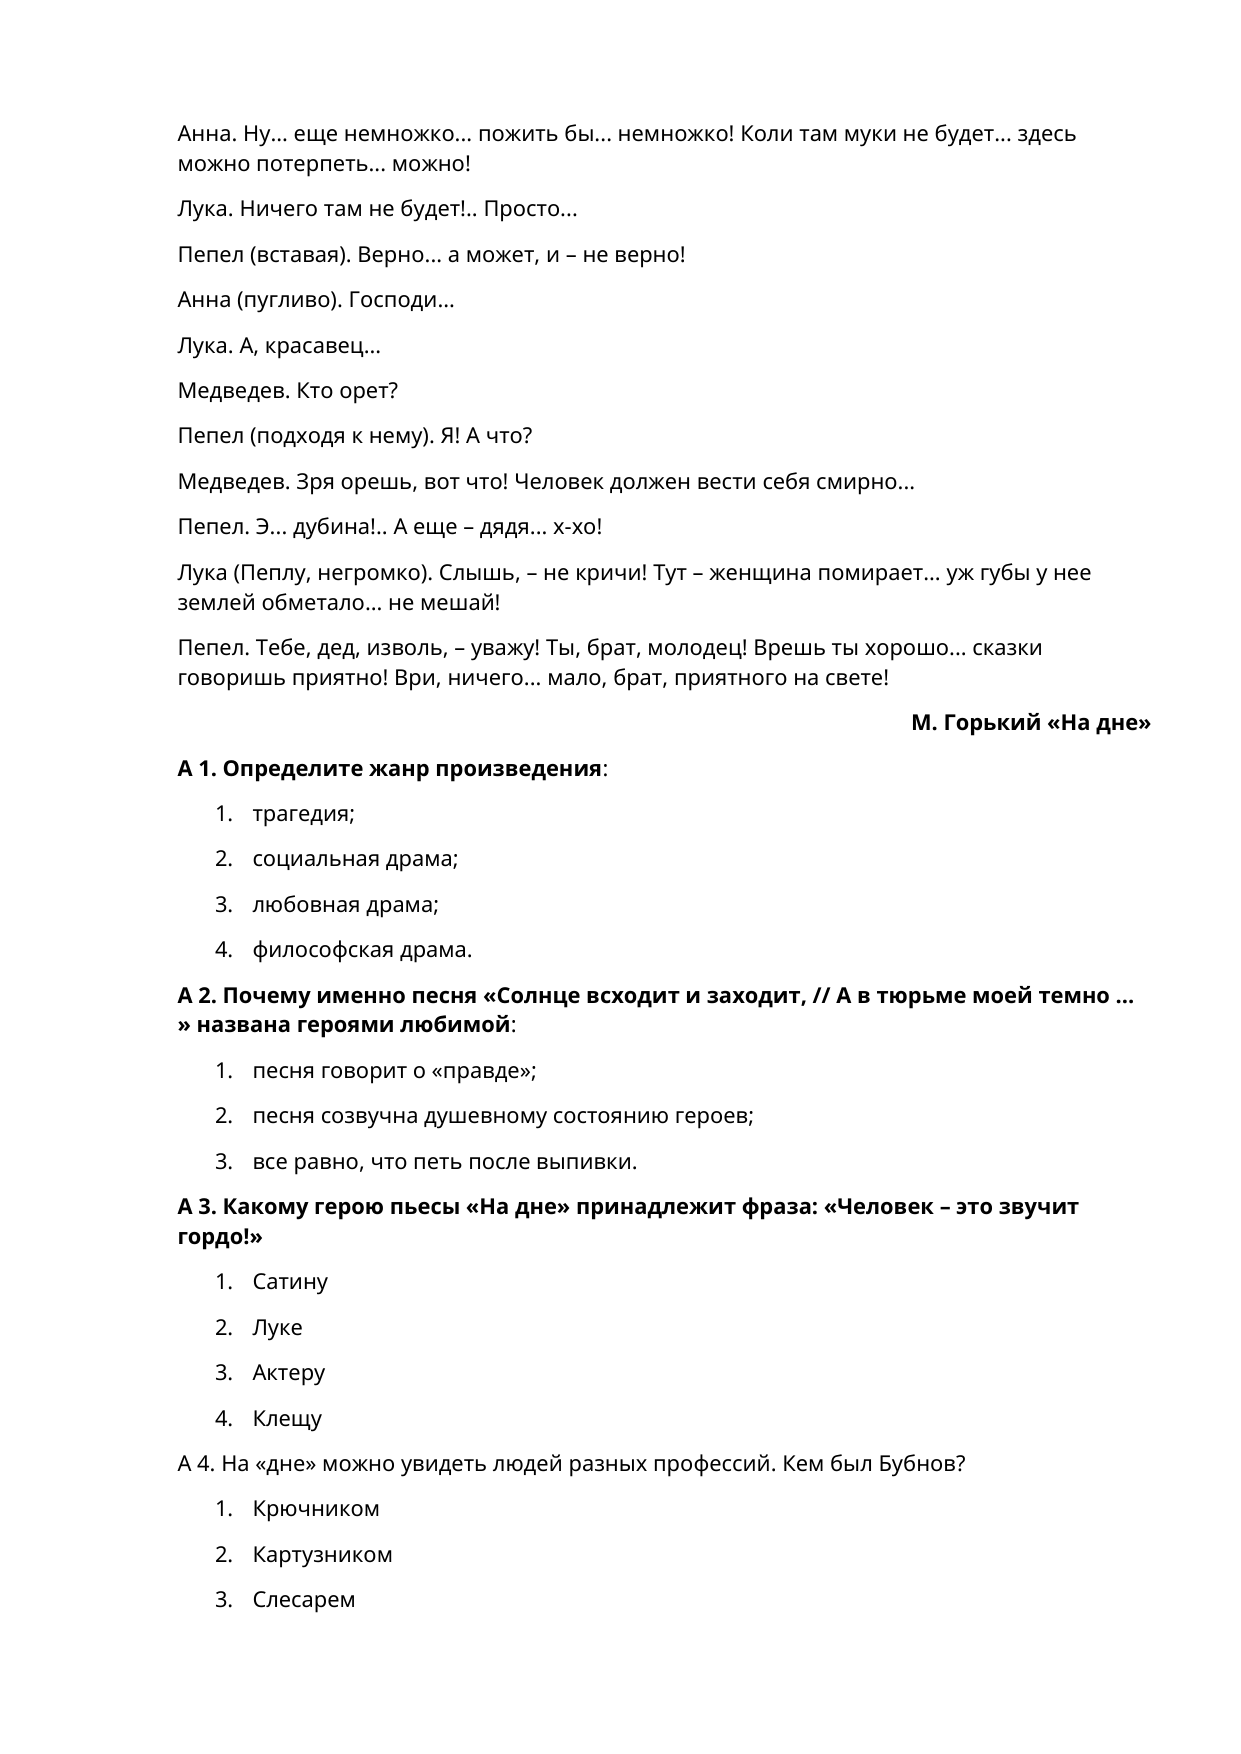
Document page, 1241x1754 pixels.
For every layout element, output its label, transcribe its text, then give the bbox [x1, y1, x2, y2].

list все равно, что петь после выпивки. [215, 1146, 1152, 1175]
text А 4. На «дне» можно увидеть людей разных профессий. Кем был Бубнов? [177, 1448, 1152, 1478]
list Крючником [215, 1493, 1152, 1523]
list философская драма. [215, 934, 1152, 964]
text Пепел. Э... дубина!.. А еще – дядя... х-хо! [177, 511, 1152, 541]
list песня созвучна душевному состоянию героев; [215, 1100, 1152, 1130]
list Сатину [215, 1266, 1152, 1296]
text Лука. А, красавец... [177, 329, 1152, 359]
text А 2. Почему именно песня «Солнце всходит и заходит, // А в тюрьме моей темно ... » названа героями любимой: [177, 979, 1152, 1039]
text А 1. Определите жанр произведения: [177, 752, 1152, 782]
text Пепел (вставая). Верно... а может, и – не верно! [177, 239, 1152, 268]
text Анна (пугливо). Господи... [177, 284, 1152, 314]
list Луке [215, 1312, 1152, 1341]
text А 3. Какому герою пьесы «На дне» принадлежит фраза: «Человек – это звучит гордо!» [177, 1191, 1152, 1251]
text М. Горький «На дне» [177, 707, 1152, 737]
list любовная драма; [215, 889, 1152, 918]
text Пепел (подходя к нему). Я! А что? [177, 420, 1152, 450]
text Лука. Ничего там не будет!.. Просто... [177, 193, 1152, 223]
list социальная драма; [215, 843, 1152, 873]
list песня говорит о «правде»; [215, 1055, 1152, 1084]
list Картузником [215, 1539, 1152, 1568]
text Лука (Пеплу, негромко). Слышь, – не кричи! Тут – женщина помирает... уж губы у нее землей обметало... не мешай! [177, 557, 1152, 616]
list трагедия; [215, 798, 1152, 828]
text Медведев. Кто орет? [177, 375, 1152, 405]
list Клещу [215, 1402, 1152, 1432]
list Слесарем [215, 1584, 1152, 1614]
text Пепел. Тебе, дед, изволь, – уважу! Ты, брат, молодец! Врешь ты хорошо... сказки говоришь приятно! Ври, ничего... мало, брат, приятного на свете! [177, 632, 1152, 691]
text Медведев. Зря орешь, вот что! Человек должен вести себя смирно... [177, 466, 1152, 496]
list Актеру [215, 1357, 1152, 1387]
text Анна. Ну... еще немножко... пожить бы... немножко! Коли там муки не будет... здесь можно потерпеть... можно! [177, 118, 1152, 178]
